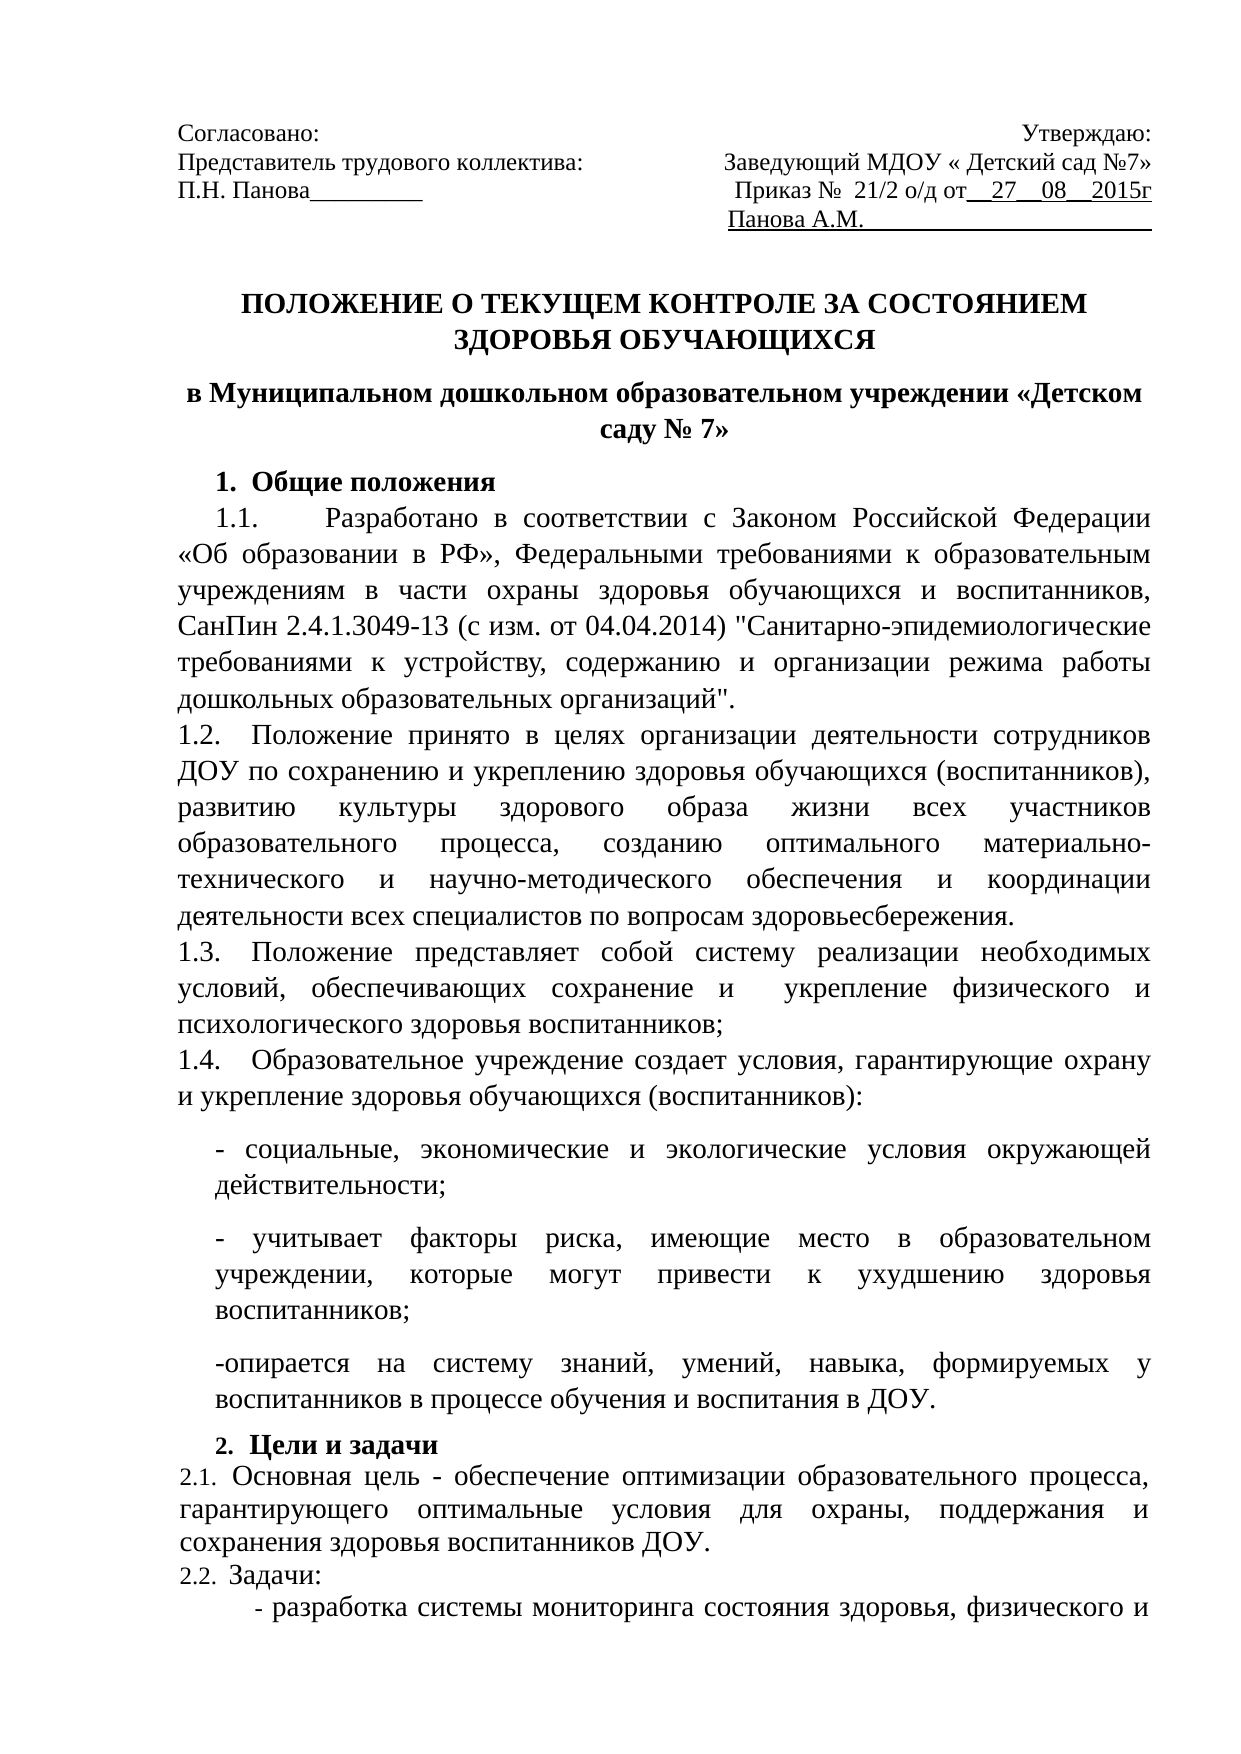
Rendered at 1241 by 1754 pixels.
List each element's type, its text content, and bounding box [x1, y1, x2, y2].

list Цели и задачи [215, 1434, 1152, 1459]
list Положение принято в целях организации деятельности сотрудников ДОУ по сохранению и укреплению здоровья обучающихся (воспитанников), развитию культуры здорового образа жизни всех участников образовательного процесса, созданию оптимального материально-технического и научно-методического обеспечения и координации деятельности всех специалистов по вопросам здоровьесбережения. [177, 717, 1152, 931]
list Задачи: [179, 1558, 1152, 1591]
list Разработано в соответствии с Законом Российской Федерации «Об образовании в РФ», Федеральными требованиями к образовательным учреждениям в части охраны здоровья обучающихся и воспитанников, СанПин 2.4.1.3049-13 (с изм. от 04.04.2014) "Санитарно-эпидемиологические требованиями к устройству, содержанию и организации режима работы дошкольных образовательных организаций". [177, 500, 1152, 714]
text ПОЛОЖЕНИЕ О ТЕКУЩЕМ КОНТРОЛЕ ЗА СОСТОЯНИЕМ ЗДОРОВЬЯ ОБУЧАЮЩИХСЯ [177, 286, 1152, 356]
table_header Утверждаю: Заведующий МДОУ « Детский сад №7» Приказ № 21/2 о/д от__27__08__2015г Панова А.М._______________________ [664, 118, 1163, 233]
text -опирается на систему знаний, умений, навыка, формируемых у воспитанников в процессе обучения и воспитания в ДОУ. [215, 1345, 1152, 1415]
text - учитывает факторы риска, имеющие место в образовательном учреждении, которые могут привести к ухудшению здоровья воспитанников; [215, 1220, 1152, 1326]
list Образовательное учреждение создает условия, гарантирующие охрану и укрепление здоровья обучающихся (воспитанников): [177, 1042, 1152, 1112]
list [179, 1591, 1149, 1623]
list Общие положения [177, 464, 1152, 497]
table_header Согласовано: Представитель трудового коллектива: П.Н. Панова_________ [166, 118, 664, 233]
list Положение представляет собой систему реализации необходимых условий, обеспечивающих сохранение и укрепление физического и психологического здоровья воспитанников; [177, 934, 1152, 1039]
text в Муниципальном дошкольном образовательном учреждении «Детском саду № 7» [177, 375, 1152, 444]
list Основная цель - обеспечение оптимизации образовательного процесса, гарантирующего оптимальные условия для охраны, поддержания и сохранения здоровья воспитанников ДОУ. [179, 1459, 1149, 1558]
text - социальные, экономические и экологические условия окружающей действительности; [215, 1131, 1152, 1201]
